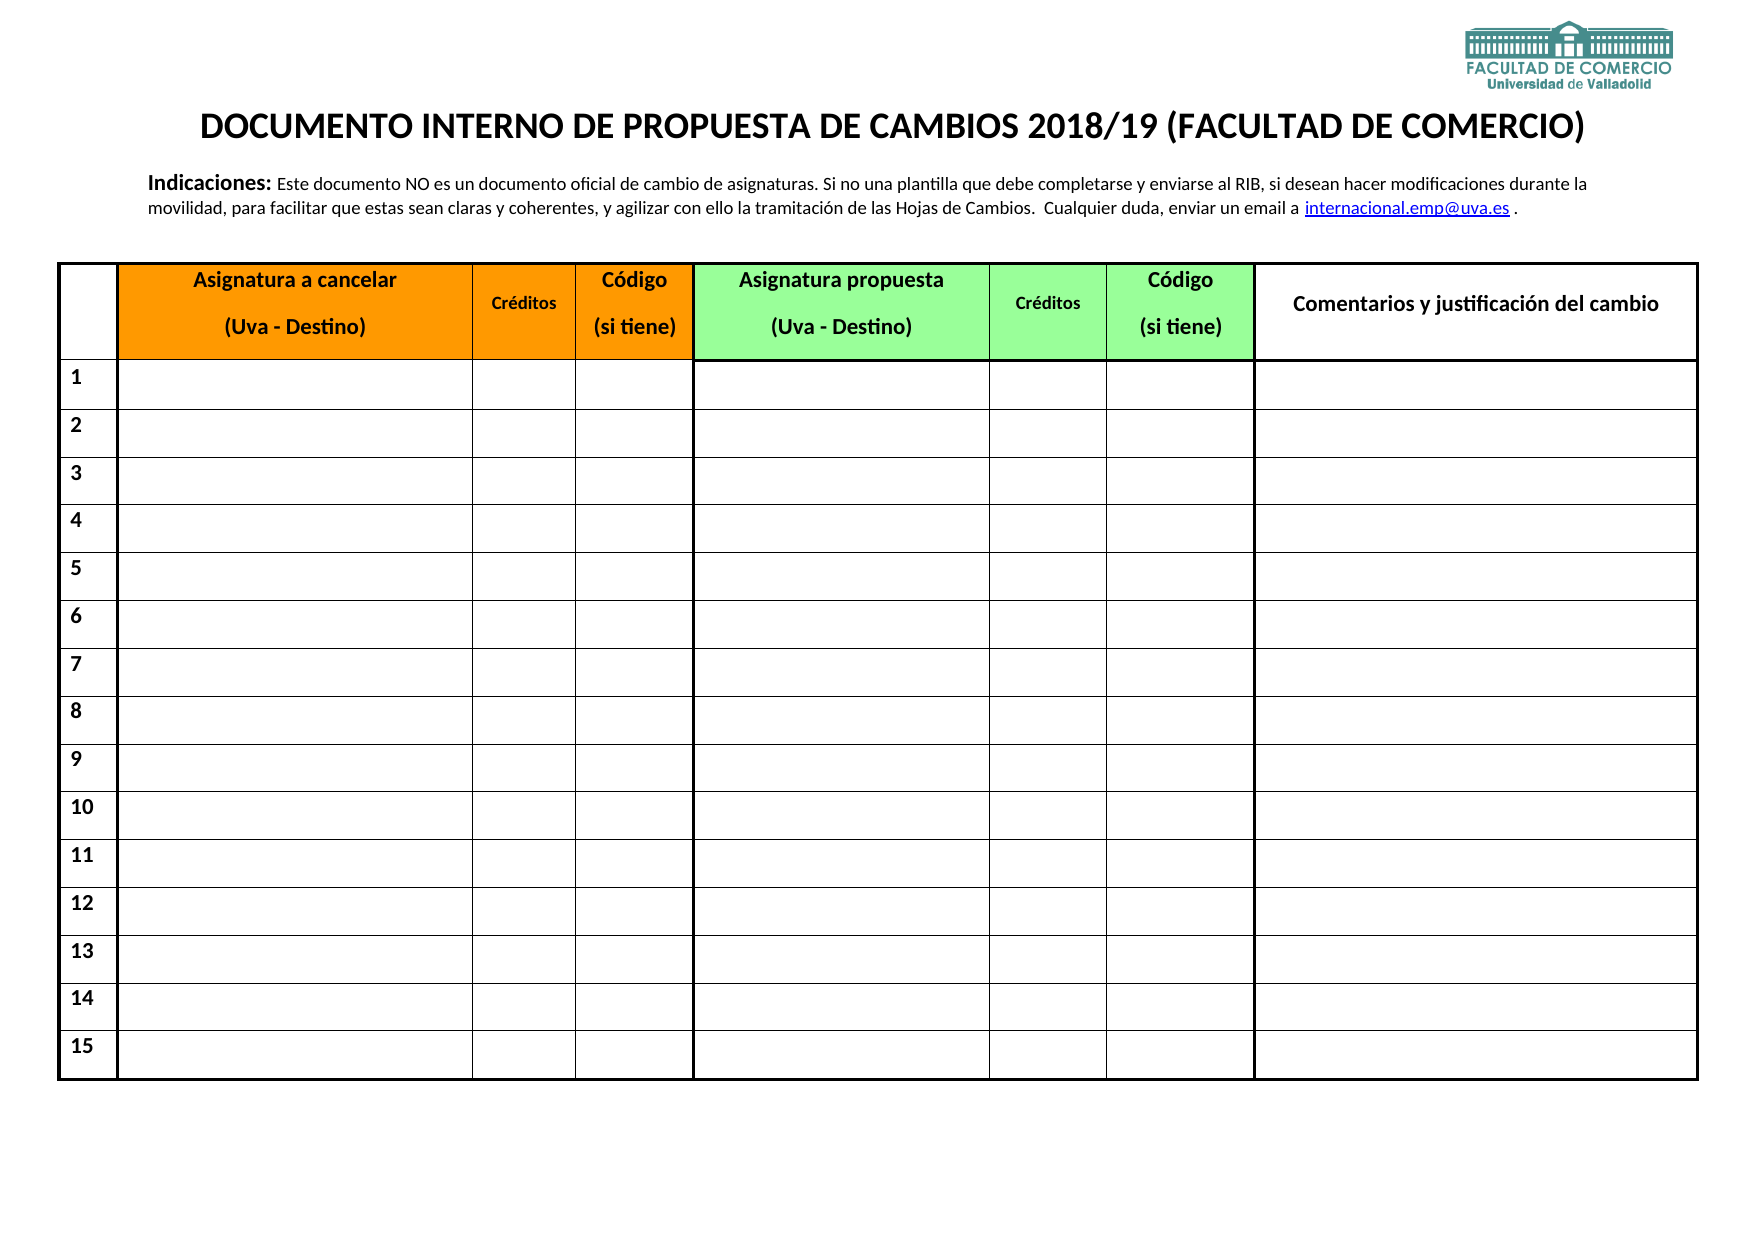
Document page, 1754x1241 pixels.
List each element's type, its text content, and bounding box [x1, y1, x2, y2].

table_cell [1107, 697, 1253, 743]
table_cell [990, 984, 1106, 1030]
table_cell [990, 505, 1106, 552]
table_cell [1256, 745, 1696, 791]
table_cell [576, 984, 692, 1030]
table_cell [119, 888, 472, 935]
table_cell [119, 745, 472, 791]
table_cell [119, 1031, 472, 1078]
table_cell 3 [61, 458, 116, 504]
table_cell [473, 792, 575, 839]
table_cell [1107, 649, 1253, 696]
table_header [61, 265, 116, 359]
table_cell 12 [61, 888, 116, 935]
table_cell [990, 792, 1106, 839]
table_cell 7 [61, 649, 116, 696]
table_cell [1256, 792, 1696, 839]
table_header Código (si tiene) [1107, 265, 1253, 359]
table_cell 11 [61, 840, 116, 887]
table_header Créditos [990, 265, 1106, 359]
table_cell 4 [61, 505, 116, 552]
table_cell [119, 505, 472, 552]
table_cell [473, 601, 575, 648]
table_cell [119, 360, 472, 409]
table_cell [1107, 984, 1253, 1030]
table_cell [1256, 601, 1696, 648]
table_cell [695, 792, 989, 839]
table_header Créditos [473, 265, 575, 359]
table_cell [576, 553, 692, 600]
table_cell [1107, 362, 1253, 409]
table_cell [473, 888, 575, 935]
table_cell [990, 410, 1106, 457]
table_cell [990, 601, 1106, 648]
table_cell [473, 936, 575, 982]
table_cell [695, 410, 989, 457]
table_cell [1256, 984, 1696, 1030]
table_cell [473, 458, 575, 504]
table_cell [576, 1031, 692, 1078]
table_cell 10 [61, 792, 116, 839]
table_cell [576, 840, 692, 887]
table_cell [473, 649, 575, 696]
table_cell 9 [61, 745, 116, 791]
table_cell [1256, 888, 1696, 935]
table_cell [990, 649, 1106, 696]
table_cell 15 [61, 1031, 116, 1078]
table_cell [1256, 936, 1696, 982]
table_header Código (si tiene) [576, 265, 692, 359]
table_cell [1107, 792, 1253, 839]
table_cell [473, 840, 575, 887]
table_cell [695, 745, 989, 791]
table_cell [695, 697, 989, 743]
table_cell [1107, 1031, 1253, 1078]
table_cell [119, 601, 472, 648]
table_cell [1107, 888, 1253, 935]
table_cell [119, 553, 472, 600]
table_cell [1107, 458, 1253, 504]
picture [1464, 19, 1674, 90]
table_cell [1256, 505, 1696, 552]
table_cell [119, 936, 472, 982]
table_cell [1256, 410, 1696, 457]
table_cell [1107, 936, 1253, 982]
table_cell [576, 745, 692, 791]
table_cell 5 [61, 553, 116, 600]
table_cell [990, 936, 1106, 982]
table_cell [695, 1031, 989, 1078]
table_header Asignatura propuesta (Uva - Destino) [695, 265, 989, 359]
table_cell [119, 792, 472, 839]
table_cell [1256, 840, 1696, 887]
table_cell [119, 984, 472, 1030]
table_cell [119, 458, 472, 504]
table_cell [473, 745, 575, 791]
text Indicaciones: Este documento NO es un documento oficial de cambio de asignaturas. Si no una plantilla que debe completarse y enviarse al RIB, si desean hacer modificaciones durante la movilidad, para facilitar que estas sean claras y coherentes, y agilizar con ello la tramitación de las Hojas de Cambios. Cualquier duda, enviar un email a internacional.emp@uva.es . [148, 168, 1639, 219]
table_cell [576, 888, 692, 935]
table_cell [119, 649, 472, 696]
table_cell [1256, 458, 1696, 504]
table_cell [695, 362, 989, 409]
table_cell [576, 697, 692, 743]
table_cell [695, 601, 989, 648]
table_cell 6 [61, 601, 116, 648]
table_cell [990, 697, 1106, 743]
table_cell 8 [61, 697, 116, 743]
table_cell [990, 362, 1106, 409]
table_cell [990, 888, 1106, 935]
table_cell [695, 984, 989, 1030]
table_cell [990, 745, 1106, 791]
table_cell [1256, 1031, 1696, 1078]
table_cell [1256, 649, 1696, 696]
table_cell [695, 505, 989, 552]
table_cell [990, 840, 1106, 887]
table_header Asignatura a cancelar (Uva - Destino) [119, 265, 472, 359]
table_cell [695, 888, 989, 935]
table_cell 1 [61, 360, 116, 409]
table_cell [1107, 745, 1253, 791]
table_cell [576, 936, 692, 982]
table_cell [119, 697, 472, 743]
table_cell [473, 410, 575, 457]
table_cell [473, 553, 575, 600]
table_cell [1107, 410, 1253, 457]
table_cell 14 [61, 984, 116, 1030]
table_header Comentarios y justificación del cambio [1256, 265, 1696, 359]
table_cell [990, 1031, 1106, 1078]
table_cell [119, 840, 472, 887]
table_cell [473, 1031, 575, 1078]
table_cell 13 [61, 936, 116, 982]
table_cell 2 [61, 410, 116, 457]
table_cell [1256, 553, 1696, 600]
table_cell [576, 360, 692, 409]
table_cell [695, 840, 989, 887]
table_cell [1107, 505, 1253, 552]
table_cell [576, 458, 692, 504]
table_cell [1107, 840, 1253, 887]
table_cell [576, 410, 692, 457]
table_cell [473, 984, 575, 1030]
table_cell [1107, 553, 1253, 600]
table_cell [473, 505, 575, 552]
table_cell [695, 458, 989, 504]
table_cell [990, 553, 1106, 600]
table_cell [990, 458, 1106, 504]
table_cell [1256, 362, 1696, 409]
table_cell [473, 360, 575, 409]
text DOCUMENTO INTERNO DE PROPUESTA DE CAMBIOS 2018/19 (FACULTAD DE COMERCIO) [148, 102, 1639, 148]
table_cell [695, 936, 989, 982]
table_cell [1107, 601, 1253, 648]
table_cell [695, 553, 989, 600]
table_cell [695, 649, 989, 696]
table_cell [576, 792, 692, 839]
table_cell [119, 410, 472, 457]
table_cell [576, 601, 692, 648]
table_cell [576, 649, 692, 696]
table_cell [1256, 697, 1696, 743]
table_cell [576, 505, 692, 552]
table_cell [473, 697, 575, 743]
